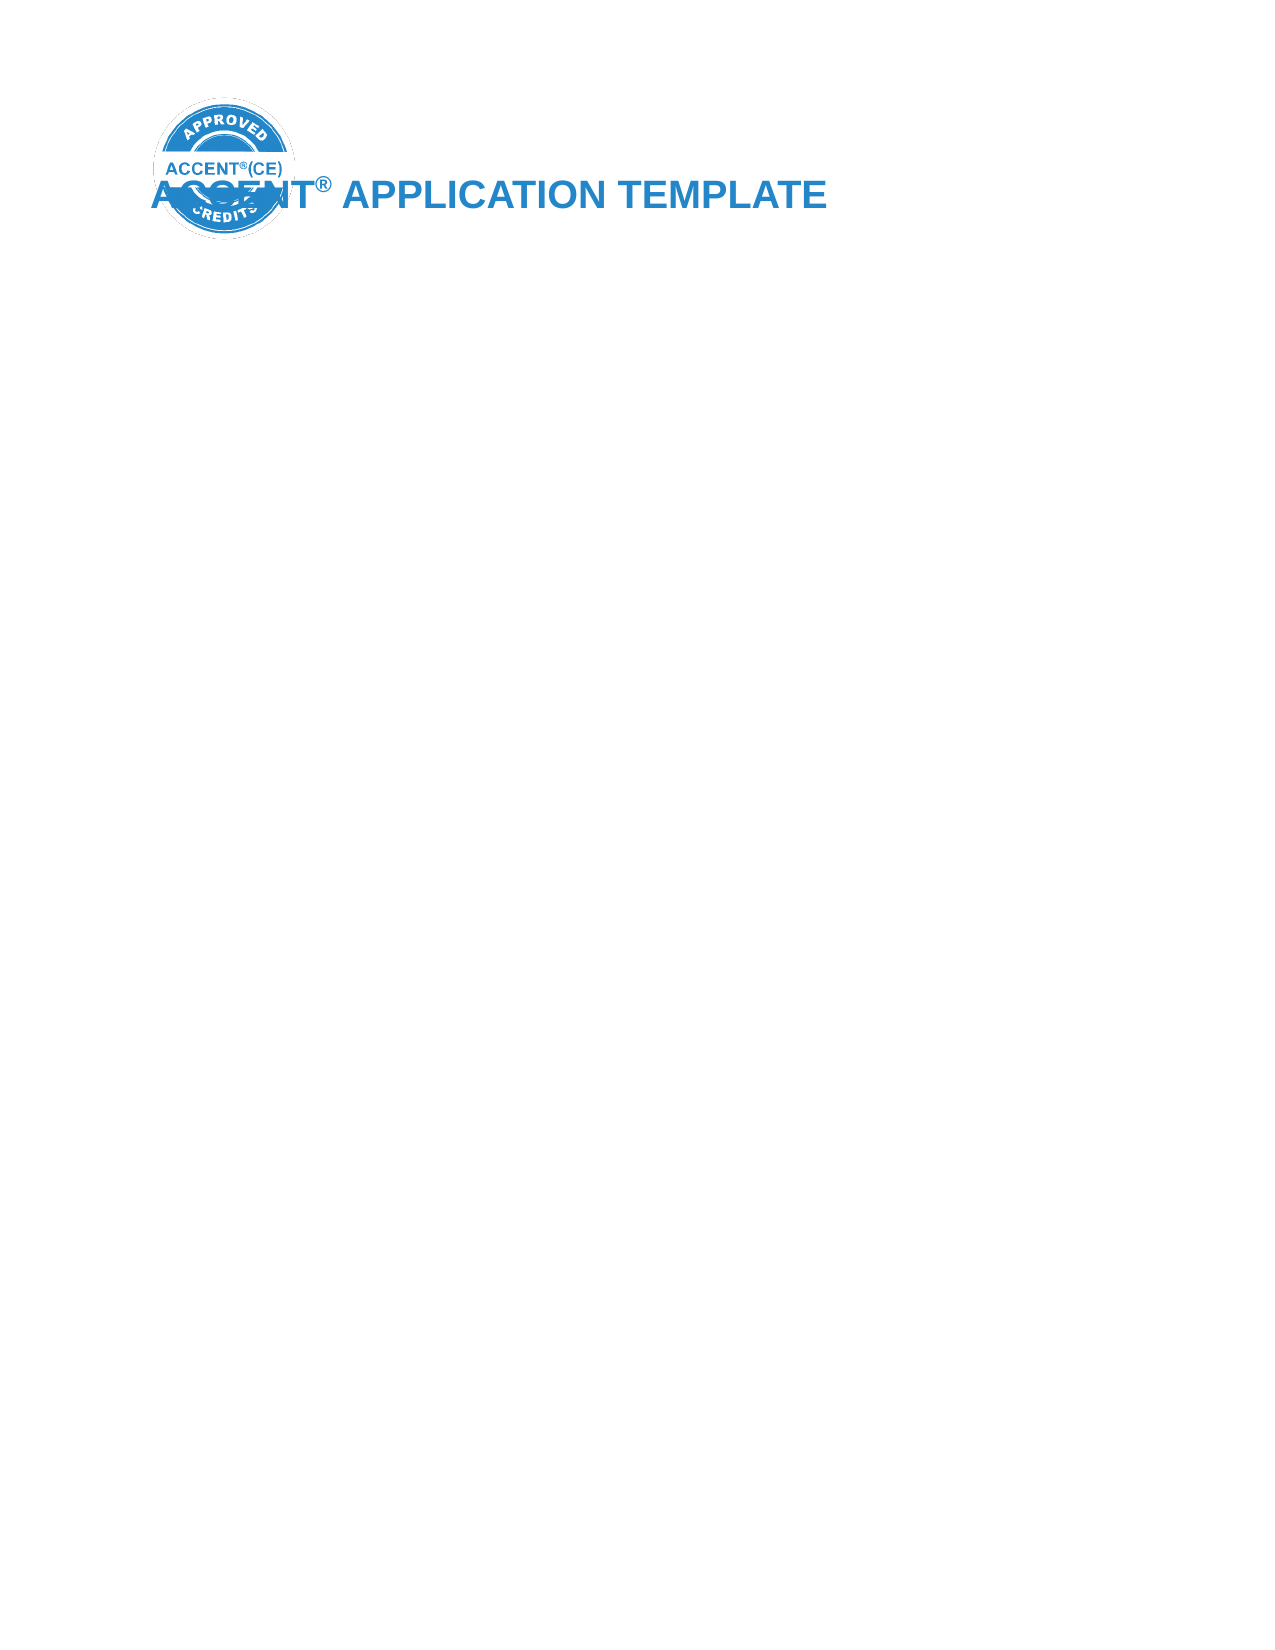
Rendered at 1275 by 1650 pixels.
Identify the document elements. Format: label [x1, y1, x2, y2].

picture [150, 95, 299, 243]
